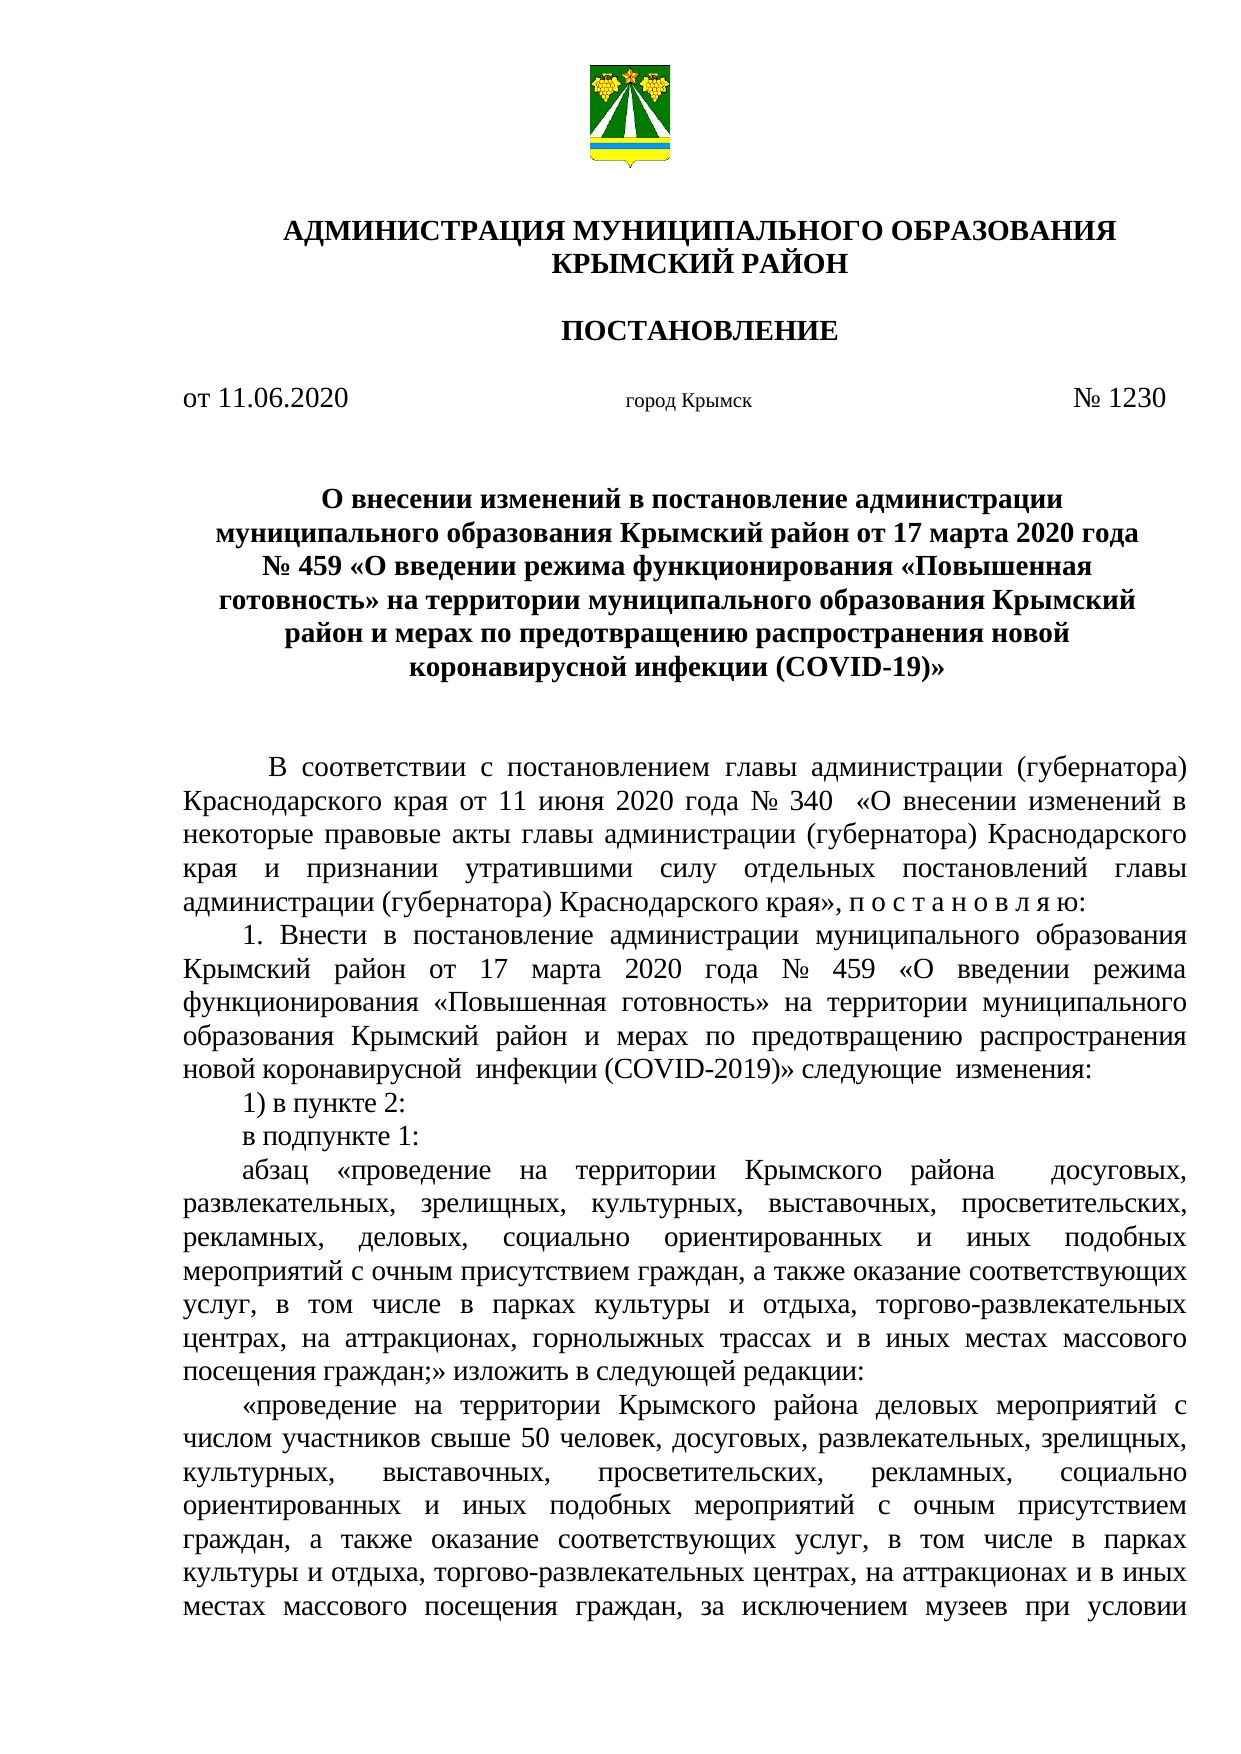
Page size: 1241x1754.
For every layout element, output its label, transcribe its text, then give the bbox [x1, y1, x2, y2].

text абзац «проведение на территории Крымского района досуговых, развлекательных, зрелищных, культурных, выставочных, просветительских, рекламных, деловых, социально ориентированных и иных подобных мероприятий с очным присутствием граждан, а также оказание соответствующих услуг, в том числе в парках культуры и отдыха, торгово-развлекательных центрах, на аттракционах, горнолыжных трассах и в иных местах массового посещения граждан;» изложить в следующей редакции: [183, 1152, 1187, 1387]
text КРЫМСКИЙ РАЙОН [183, 246, 1187, 280]
text от 11.06.2020 город Крымск № 1230 [183, 381, 1187, 414]
text ПОСТАНОВЛЕНИЕ [183, 313, 1187, 347]
text 1) в пункте 2: [183, 1085, 1187, 1118]
text В соответствии с постановлением главы администрации (губернатора) Краснодарского края от 11 июня 2020 года № 340 «О внесении изменений в некоторые правовые акты главы администрации (губернатора) Краснодарского края и признании утратившими силу отдельных постановлений главы администрации (губернатора) Краснодарского края», п о с т а н о в л я ю: [183, 749, 1187, 917]
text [183, 1387, 1187, 1622]
text АДМИНИСТРАЦИЯ МУНИЦИПАЛЬНОГО ОБРАЗОВАНИЯ [183, 213, 1187, 246]
text О внесении изменений в постановление администрации муниципального образования Крымский район от 17 марта 2020 года № 459 «О введении режима функционирования «Повышенная готовность» на территории муниципального образования Крымский район и мерах по предотвращению распространения новой коронавирусной инфекции (COVID-19)» [183, 481, 1172, 682]
text 1. Внести в постановление администрации муниципального образования Крымский район от 17 марта 2020 года № 459 «О введении режима функционирования «Повышенная готовность» на территории муниципального образования Крымский район и мерах по предотвращению распространения новой коронавирусной инфекции (COVID-2019)» следующие изменения: [183, 917, 1187, 1085]
picture [588, 65, 670, 166]
text в подпункте 1: [183, 1118, 1187, 1152]
